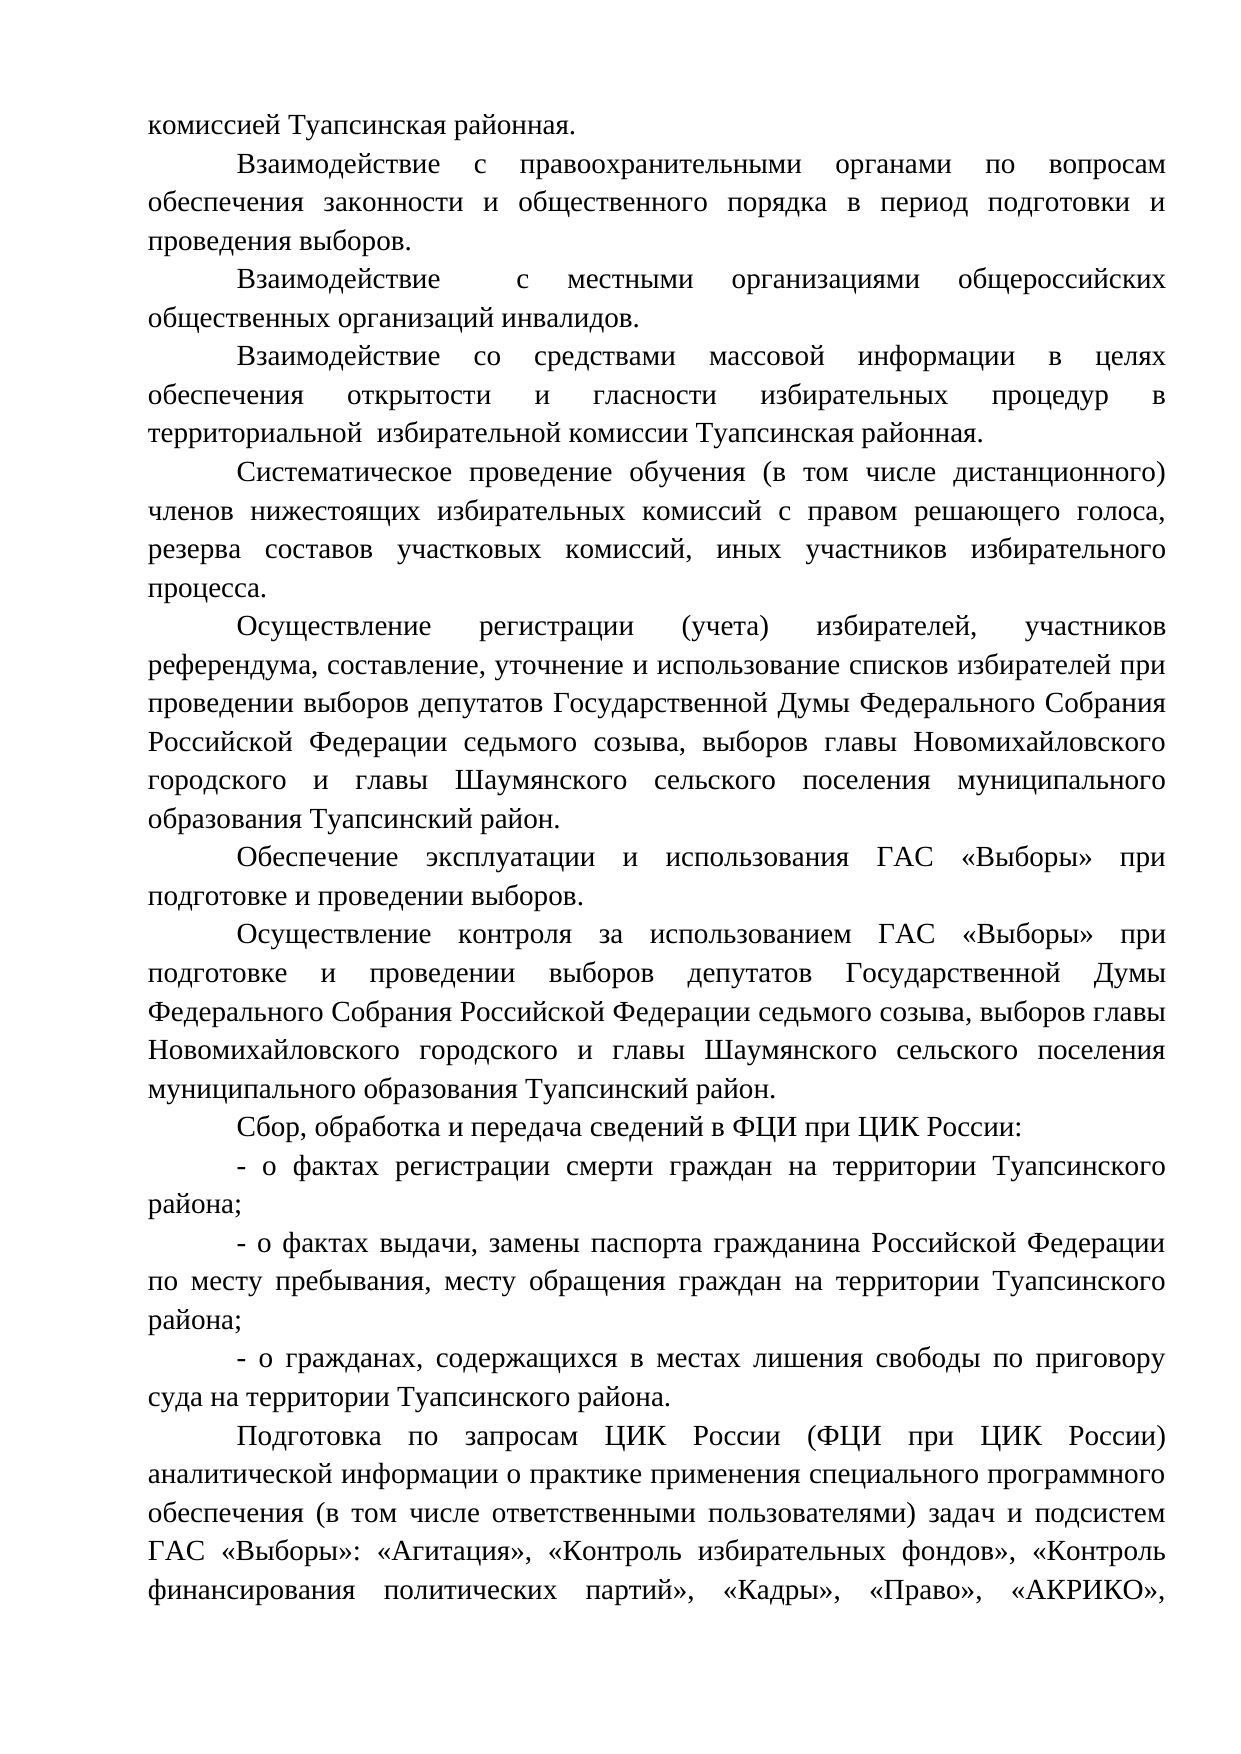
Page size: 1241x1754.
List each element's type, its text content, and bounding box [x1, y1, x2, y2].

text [148, 1418, 1167, 1605]
text Осуществление регистрации (учета) избирателей, участников референдума, составление, уточнение и использование списков избирателей при проведении выборов депутатов Государственной Думы Федерального Собрания Российской Федерации седьмого созыва, выборов главы Новомихайловского городского и главы Шаумянского сельского поселения муниципального образования Туапсинский район. [148, 608, 1167, 834]
text - о фактах выдачи, замены паспорта гражданина Российской Федерации по месту пребывания, месту обращения граждан на территории Туапсинского района; [148, 1225, 1167, 1336]
text Взаимодействие с местными организациями общероссийских общественных организаций инвалидов. [148, 261, 1167, 333]
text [148, 107, 1167, 141]
text Осуществление контроля за использованием ГАС «Выборы» при подготовке и проведении выборов депутатов Государственной Думы Федерального Собрания Российской Федерации седьмого созыва, выборов главы Новомихайловского городского и главы Шаумянского сельского поселения муниципального образования Туапсинский район. [148, 917, 1167, 1104]
text Обеспечение эксплуатации и использования ГАС «Выборы» при подготовке и проведении выборов. [148, 839, 1167, 912]
text Взаимодействие со средствами массовой информации в целях обеспечения открытости и гласности избирательных процедур в территориальной избирательной комиссии Туапсинская районная. [148, 338, 1167, 449]
text Сбор, обработка и передача сведений в ФЦИ при ЦИК России: [148, 1109, 1167, 1143]
text - о гражданах, содержащихся в местах лишения свободы по приговору суда на территории Туапсинского района. [148, 1341, 1167, 1413]
text - о фактах регистрации смерти граждан на территории Туапсинского района; [148, 1148, 1167, 1220]
text Взаимодействие с правоохранительными органами по вопросам обеспечения законности и общественного порядка в период подготовки и проведения выборов. [148, 146, 1167, 256]
text Систематическое проведение обучения (в том числе дистанционного) членов нижестоящих избирательных комиссий с правом решающего голоса, резерва составов участковых комиссий, иных участников избирательного процесса. [148, 454, 1167, 603]
